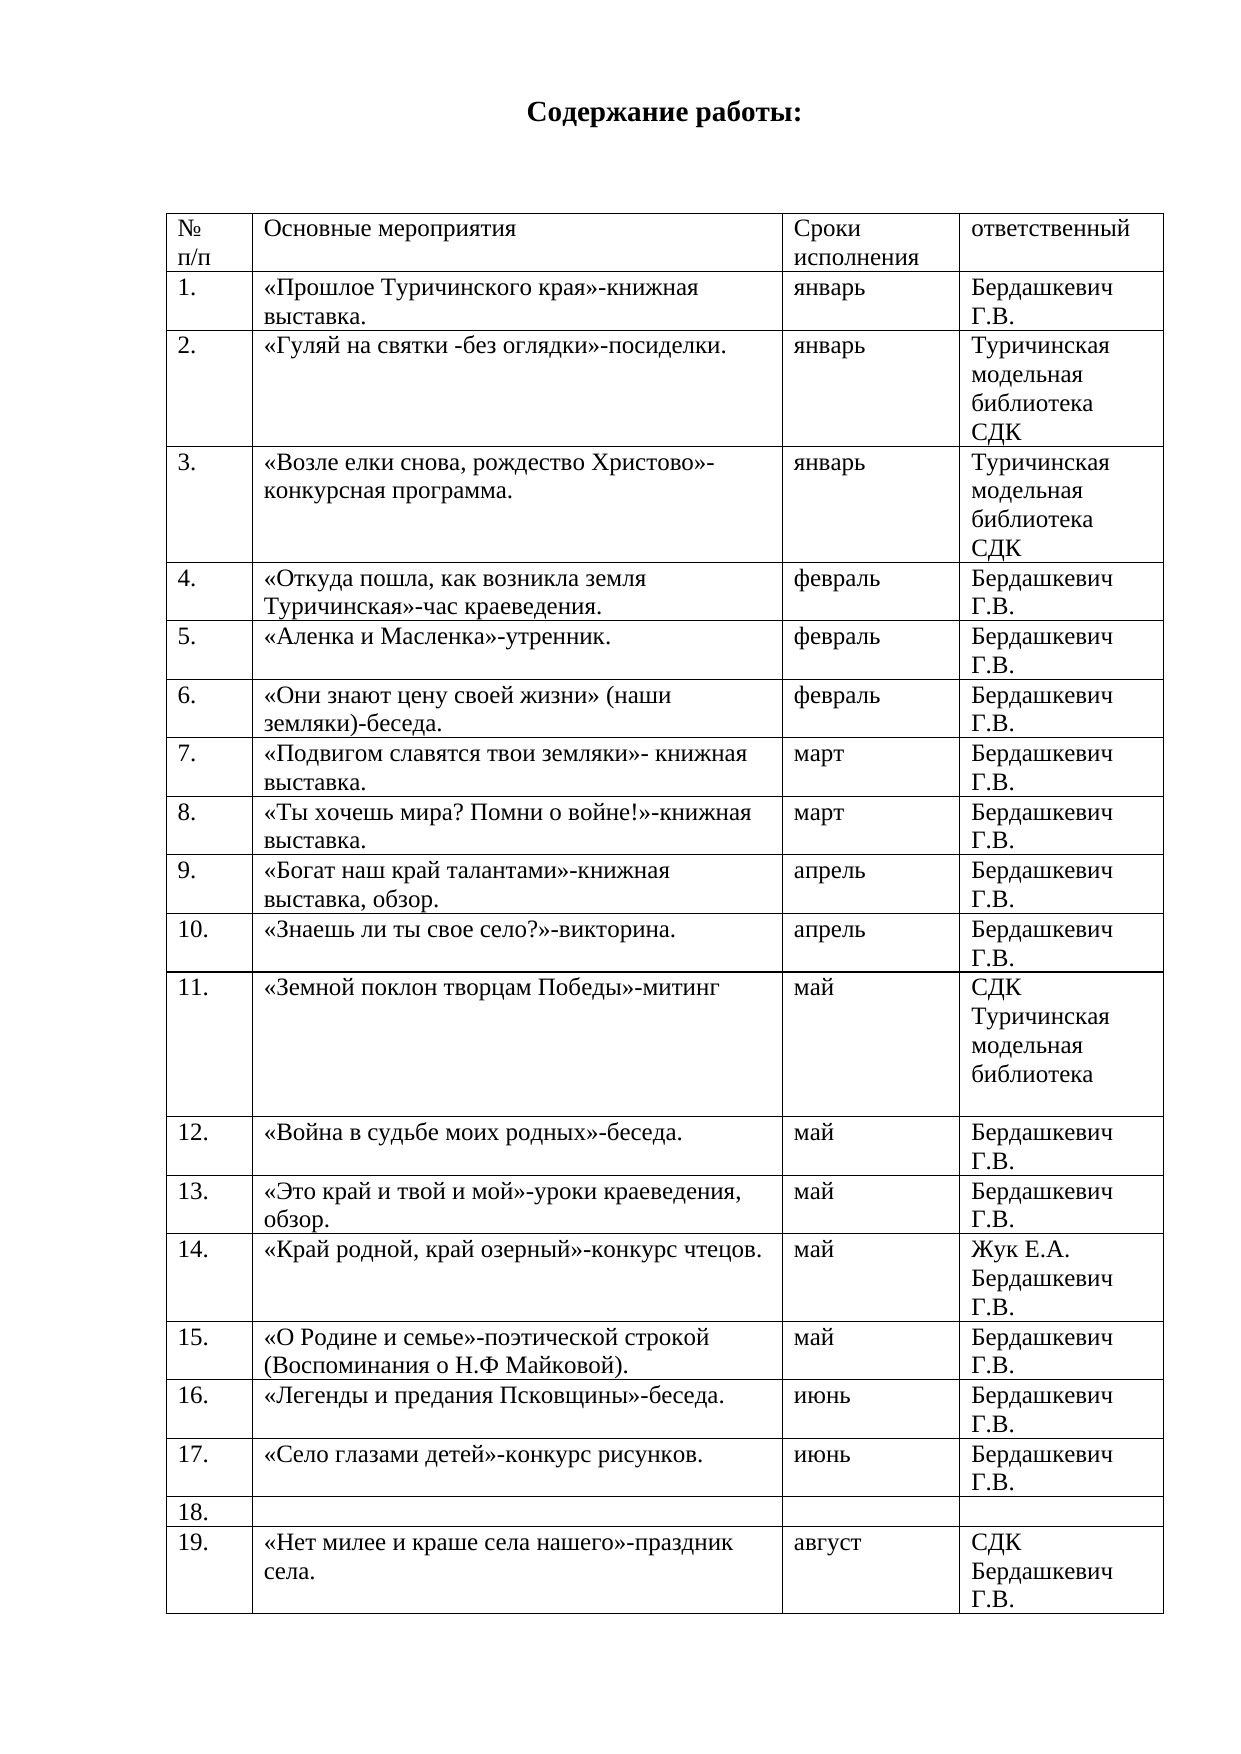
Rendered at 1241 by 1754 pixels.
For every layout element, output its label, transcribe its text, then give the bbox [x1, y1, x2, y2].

table_cell Жук Е.А. Бердашкевич Г.В. [960, 1234, 1163, 1321]
table_cell [253, 1497, 782, 1526]
table_cell 19. [167, 1527, 252, 1613]
table_cell «Аленка и Масленка»-утренник. [253, 621, 782, 679]
table_cell 14. [167, 1234, 252, 1321]
table_cell «Откуда пошла, как возникла земля Туричинская»-час краеведения. [253, 563, 782, 620]
table_cell 12. [167, 1117, 252, 1175]
table_cell февраль [783, 563, 959, 620]
table_cell июнь [783, 1380, 959, 1438]
table_header Сроки исполнения [783, 214, 959, 271]
table_cell Бердашкевич Г.В. [960, 1117, 1163, 1175]
table_header ответственный [960, 214, 1163, 271]
table_cell «Это край и твой и мой»-уроки краеведения, обзор. [253, 1176, 782, 1233]
table_cell «Легенды и предания Псковщины»-беседа. [253, 1380, 782, 1438]
table_header № п/п [167, 214, 252, 271]
table_cell «Прошлое Туричинского края»-книжная выставка. [253, 272, 782, 329]
table_cell март [783, 738, 959, 796]
table_cell январь [783, 272, 959, 329]
table_cell «Они знают цену своей жизни» (наши земляки)-беседа. [253, 680, 782, 737]
table_cell май [783, 1322, 959, 1379]
table_cell «Возле елки снова, рождество Христово»-конкурсная программа. [253, 447, 782, 562]
table_cell «Земной поклон творцам Победы»-митинг [253, 973, 782, 1116]
table_cell май [783, 1117, 959, 1175]
table_cell СДК Туричинская модельная библиотека [960, 973, 1163, 1116]
table_cell 15. [167, 1322, 252, 1379]
table_cell Бердашкевич Г.В. [960, 621, 1163, 679]
table_cell 9. [167, 855, 252, 913]
table_cell 1. [167, 272, 252, 329]
table_cell 10. [167, 914, 252, 971]
table_cell «Знаешь ли ты свое село?»-викторина. [253, 914, 782, 971]
table_cell Бердашкевич Г.В. [960, 797, 1163, 854]
table_cell апрель [783, 855, 959, 913]
table_cell 18. [167, 1497, 252, 1526]
table_cell Бердашкевич Г.В. [960, 272, 1163, 329]
table_cell май [783, 1234, 959, 1321]
table_cell «О Родине и семье»-поэтической строкой (Воспоминания о Н.Ф Майковой). [253, 1322, 782, 1379]
table_cell [783, 1497, 959, 1526]
table_cell март [783, 797, 959, 854]
table_cell июнь [783, 1439, 959, 1496]
table_cell 13. [167, 1176, 252, 1233]
table_cell 6. [167, 680, 252, 737]
table_cell 17. [167, 1439, 252, 1496]
table_cell 7. [167, 738, 252, 796]
table_cell январь [783, 447, 959, 562]
table_cell май [783, 1176, 959, 1233]
table_cell «Подвигом славятся твои земляки»- книжная выставка. [253, 738, 782, 796]
table_cell Бердашкевич Г.В. [960, 1322, 1163, 1379]
table_cell Бердашкевич Г.В. [960, 855, 1163, 913]
table_cell «Нет милее и краше села нашего»-праздник села. [253, 1527, 782, 1613]
table_cell 11. [167, 973, 252, 1116]
table_cell 4. [167, 563, 252, 620]
table_cell 5. [167, 621, 252, 679]
table_cell Бердашкевич Г.В. [960, 914, 1163, 971]
table_cell 3. [167, 447, 252, 562]
table_cell «Ты хочешь мира? Помни о войне!»-книжная выставка. [253, 797, 782, 854]
table_cell 2. [167, 331, 252, 446]
table_cell «Село глазами детей»-конкурс рисунков. [253, 1439, 782, 1496]
table_cell Бердашкевич Г.В. [960, 563, 1163, 620]
table_cell «Война в судьбе моих родных»-беседа. [253, 1117, 782, 1175]
table_cell Туричинская модельная библиотека СДК [960, 331, 1163, 446]
table_cell «Богат наш край талантами»-книжная выставка, обзор. [253, 855, 782, 913]
table_cell 16. [167, 1380, 252, 1438]
table_cell 8. [167, 797, 252, 854]
table_cell «Гуляй на святки -без оглядки»-посиделки. [253, 331, 782, 446]
table_cell февраль [783, 680, 959, 737]
table_cell Бердашкевич Г.В. [960, 738, 1163, 796]
text Содержание работы: [177, 94, 1152, 127]
table_cell [960, 1497, 1163, 1526]
table_cell февраль [783, 621, 959, 679]
table_cell Туричинская модельная библиотека СДК [960, 447, 1163, 562]
table_cell Бердашкевич Г.В. [960, 1380, 1163, 1438]
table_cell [960, 1527, 1163, 1613]
table_cell август [783, 1527, 959, 1613]
table_cell январь [783, 331, 959, 446]
table_cell Бердашкевич Г.В. [960, 680, 1163, 737]
table_cell Бердашкевич Г.В. [960, 1439, 1163, 1496]
table_cell Бердашкевич Г.В. [960, 1176, 1163, 1233]
table_cell апрель [783, 914, 959, 971]
table_cell май [783, 973, 959, 1116]
table_header Основные мероприятия [253, 214, 782, 271]
table_cell «Край родной, край озерный»-конкурс чтецов. [253, 1234, 782, 1321]
